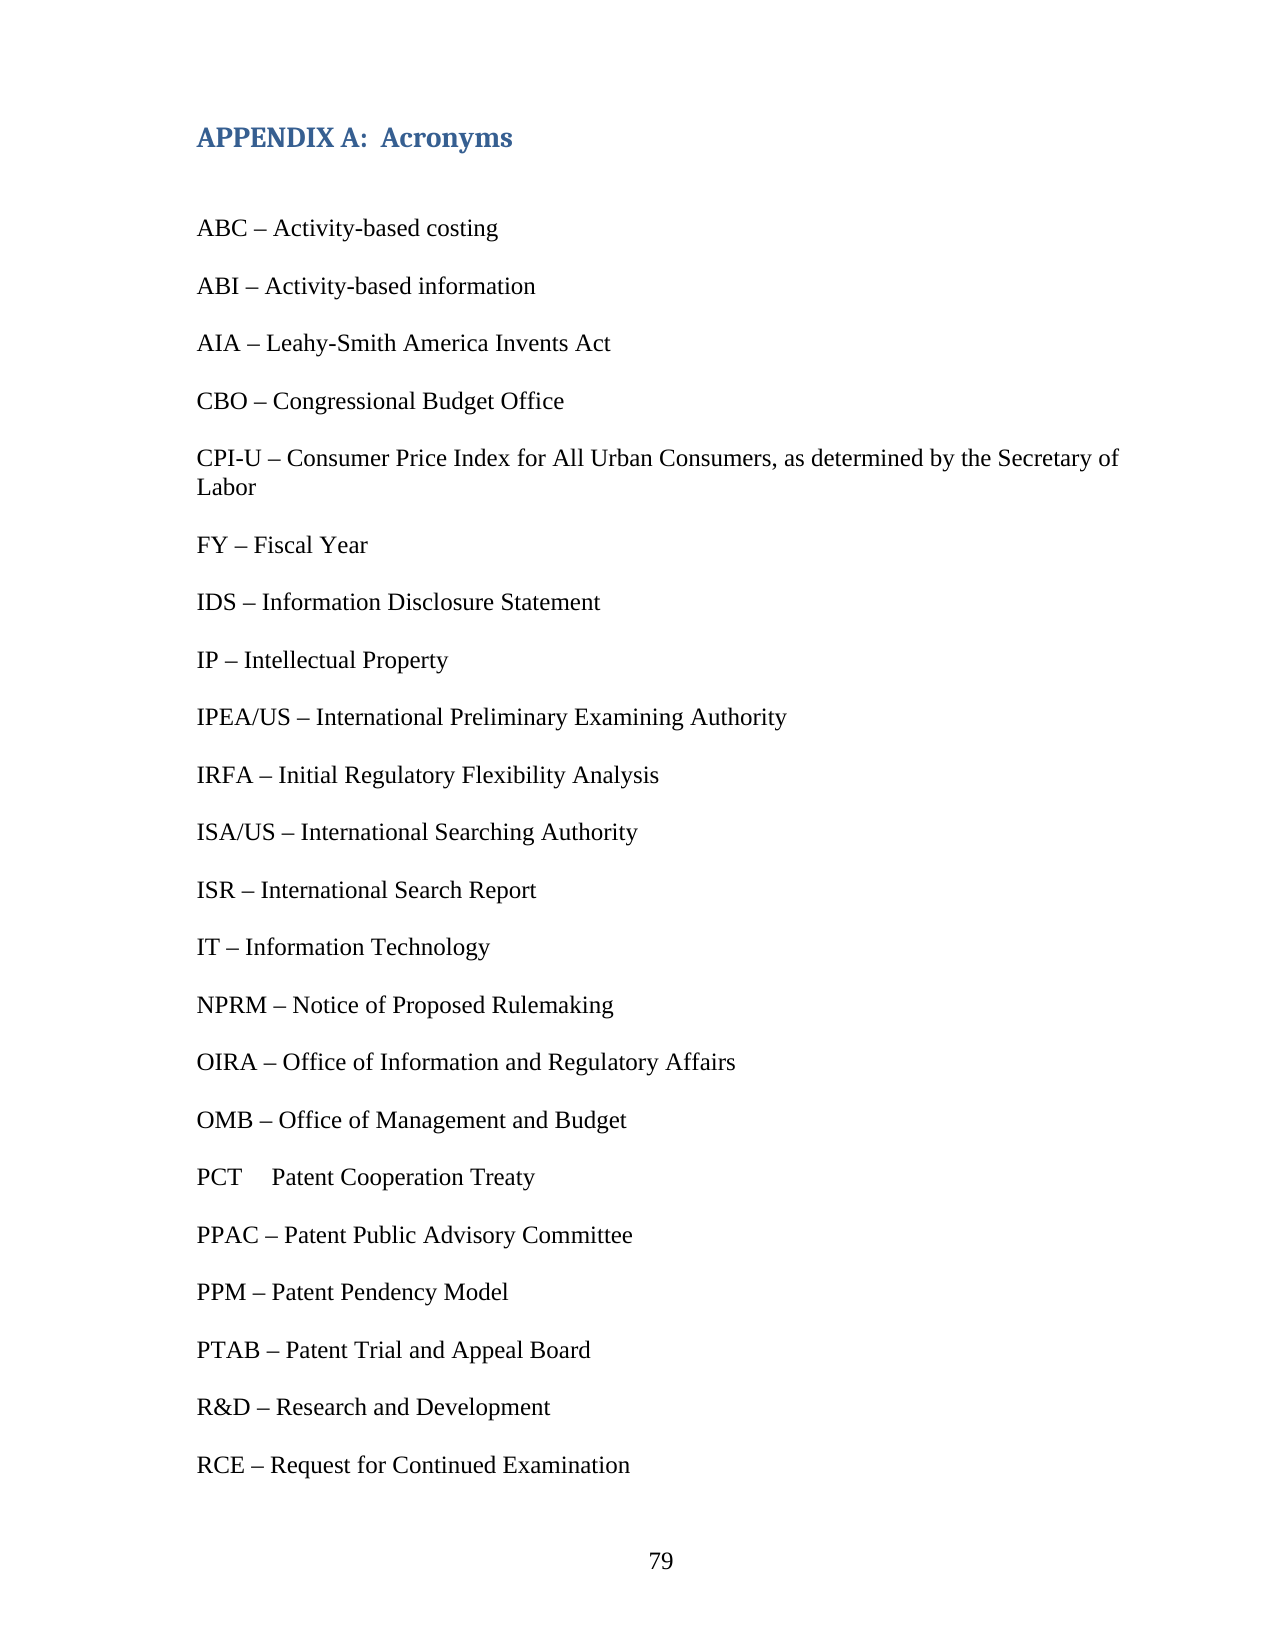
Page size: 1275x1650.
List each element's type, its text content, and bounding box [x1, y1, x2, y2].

text OMB – Office of Management and Budget [196, 1105, 1125, 1133]
text RCE – Request for Continued Examination [196, 1450, 1125, 1478]
text IRFA – Initial Regulatory Flexibility Analysis [196, 760, 1125, 788]
text AIA – Leahy-Smith America Invents Act [196, 328, 1125, 357]
text PPM – Patent Pendency Model [196, 1277, 1125, 1306]
text IPEA/US – International Preliminary Examining Authority [196, 702, 1125, 731]
text CBO – Congressional Budget Office [196, 386, 1125, 415]
text IP – Intellectual Property [196, 645, 1125, 673]
subtitle APPENDIX A: Acronyms [196, 121, 1125, 155]
text IDS – Information Disclosure Statement [196, 587, 1125, 616]
text ISR – International Search Report [196, 875, 1125, 903]
text ABC – Activity-based costing [196, 213, 1125, 242]
text PTAB – Patent Trial and Appeal Board [196, 1335, 1125, 1363]
text CPI-U – Consumer Price Index for All Urban Consumers, as determined by the Secretary of Labor [196, 443, 1125, 501]
text OIRA – Office of Information and Regulatory Affairs [196, 1047, 1125, 1076]
text PPAC – Patent Public Advisory Committee [196, 1220, 1125, 1248]
text R&D – Research and Development [196, 1392, 1125, 1421]
text NPRM – Notice of Proposed Rulemaking [196, 990, 1125, 1018]
text PCT Patent Cooperation Treaty [196, 1162, 1125, 1191]
text ABI – Activity-based information [196, 271, 1125, 300]
text ISA/US – International Searching Authority [196, 817, 1125, 846]
text IT – Information Technology [196, 932, 1125, 961]
text FY – Fiscal Year [196, 530, 1125, 558]
